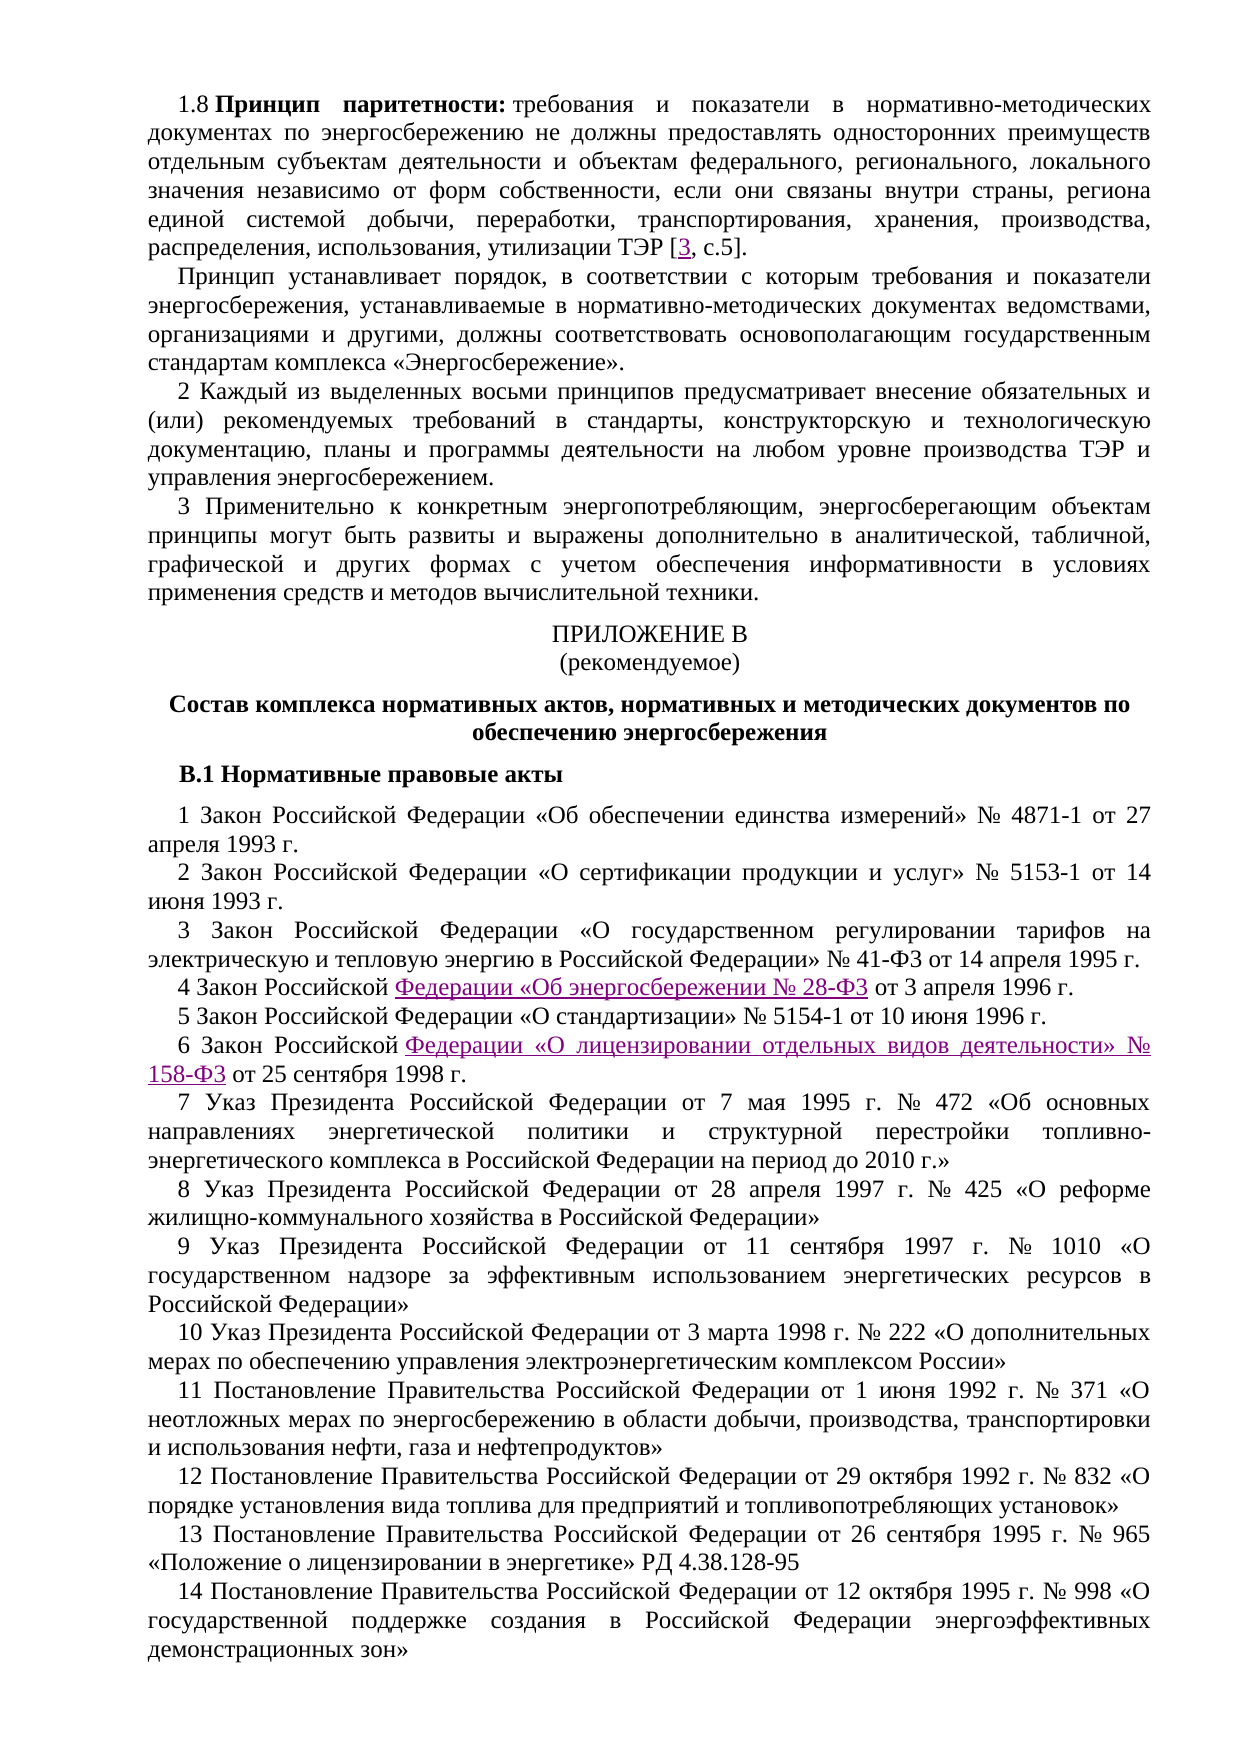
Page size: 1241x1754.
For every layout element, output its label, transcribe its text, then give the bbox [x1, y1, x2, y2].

text 5 Закон Российской Федерации «О стандартизации» № 5154-1 от 10 июня 1996 г. [148, 1001, 1152, 1030]
text 4 Закон Российской Федерации «Об энергосбережении № 28-Ф3 от 3 апреля 1996 г. [148, 972, 1152, 1001]
text 14 Постановление Правительства Российской Федерации от 12 октября 1995 г. № 998 «О государственной поддержке создания в Российской Федерации энергоэффективных демонстрационных зон» [148, 1576, 1152, 1662]
text 3 Закон Российской Федерации «О государственном регулировании тарифов на электрическую и тепловую энергию в Российской Федерации» № 41-Ф3 от 14 апреля 1995 г. [148, 915, 1152, 972]
text 9 Указ Президента Российской Федерации от 11 сентября 1997 г. № 1010 «О государственном надзоре за эффективным использованием энергетических ресурсов в Российской Федерации» [148, 1231, 1152, 1317]
text 2 Закон Российской Федерации «О сертификации продукции и услуг» № 5153-1 от 14 июня 1993 г. [148, 857, 1152, 915]
text 13 Постановление Правительства Российской Федерации от 26 сентября 1995 г. № 965 «Положение о лицензировании в энергетике» РД 4.38.128-95 [148, 1519, 1152, 1576]
text 3 Применительно к конкретным энергопотребляющим, энергосберегающим объектам принципы могут быть развиты и выражены дополнительно в аналитической, табличной, графической и других формах с учетом обеспечения информативности в условиях применения средств и методов вычислительной техники. [148, 491, 1152, 606]
text 10 Указ Президента Российской Федерации от 3 марта 1998 г. № 222 «О дополнительных мерах по обеспечению управления электроэнергетическим комплексом России» [148, 1317, 1152, 1375]
text В.1 Нормативные правовые акты [148, 759, 1152, 787]
text ПРИЛОЖЕНИЕ В [148, 619, 1152, 647]
text 11 Постановление Правительства Российской Федерации от 1 июня 1992 г. № 371 «О неотложных мерах по энергосбережению в области добычи, производства, транспортировки и использования нефти, газа и нефтепродуктов» [148, 1375, 1152, 1461]
text 1.8 Принцип паритетности: требования и показатели в нормативно-методических документах по энергосбережению не должны предоставлять односторонних преимуществ отдельным субъектам деятельности и объектам федерального, регионального, локального значения независимо от форм собственности, если они связаны внутри страны, региона единой системой добычи, переработки, транспортирования, хранения, производства, распределения, использования, утилизации ТЭР [3, с.5]. [148, 89, 1152, 261]
text (рекомендуемое) [148, 647, 1152, 676]
text 7 Указ Президента Российской Федерации от 7 мая 1995 г. № 472 «Об основных направлениях энергетической политики и структурной перестройки топливно-энергетического комплекса в Российской Федерации на период до 2010 г.» [148, 1087, 1152, 1174]
text Принцип устанавливает порядок, в соответствии с которым требования и показатели энергосбережения, устанавливаемые в нормативно-методических документах ведомствами, организациями и другими, должны соответствовать основополагающим государственным стандартам комплекса «Энергосбережение». [148, 261, 1152, 376]
text 2 Каждый из выделенных восьми принципов предусматривает внесение обязательных и (или) рекомендуемых требований в стандарты, конструкторскую и технологическую документацию, планы и программы деятельности на любом уровне производства ТЭР и управления энергосбережением. [148, 376, 1152, 491]
text 1 Закон Российской Федерации «Об обеспечении единства измерений» № 4871-1 от 27 апреля 1993 г. [148, 800, 1152, 857]
text Состав комплекса нормативных актов, нормативных и методических документов по обеспечению энергосбережения [148, 689, 1152, 746]
text 8 Указ Президента Российской Федерации от 28 апреля 1997 г. № 425 «О реформе жилищно-коммунального хозяйства в Российской Федерации» [148, 1174, 1152, 1231]
text 12 Постановление Правительства Российской Федерации от 29 октября 1992 г. № 832 «О порядке установления вида топлива для предприятий и топливопотребляющих установок» [148, 1461, 1152, 1519]
text 6 Закон Российской Федерации «О лицензировании отдельных видов деятельности» № 158-Ф3 от 25 сентября 1998 г. [148, 1030, 1152, 1087]
